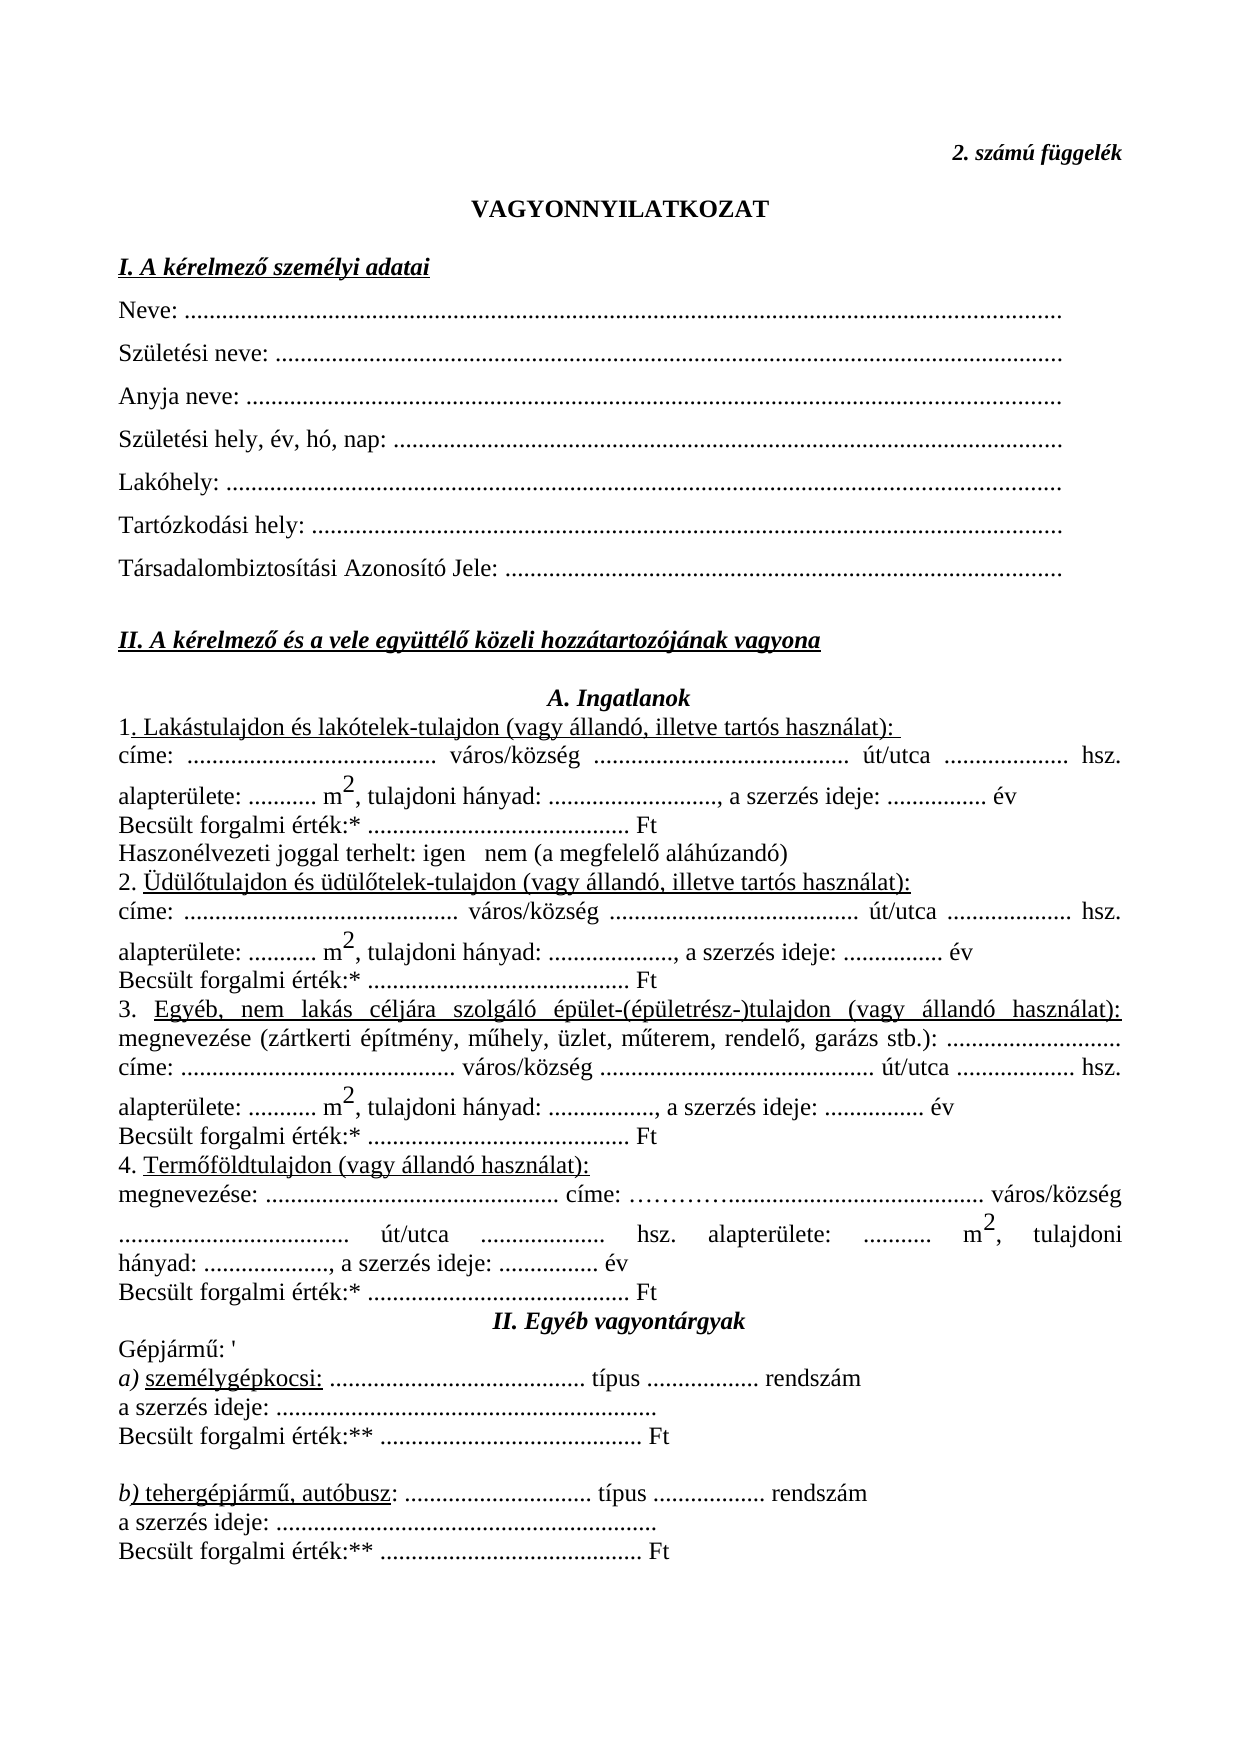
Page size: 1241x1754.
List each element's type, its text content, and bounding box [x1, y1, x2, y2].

text Neve: [118, 295, 1122, 323]
text Gépjármű: ' [118, 1334, 1122, 1363]
text Becsült forgalmi érték:** .......................................... Ft [118, 1536, 1122, 1564]
text A. Ingatlanok [118, 683, 1122, 712]
text II. Egyéb vagyontárgyak [118, 1306, 1122, 1334]
subtitle 2. számú függelék [118, 139, 1122, 165]
text II. A kérelmező és a vele együttélő közeli hozzátartozójának vagyona [118, 625, 1122, 654]
text a szerzés ideje: ............................................................. [118, 1507, 1122, 1536]
text megnevezése: ............................................... címe: …………......................................... város/község ..................................... út/utca .................... hsz. alapterülete: ........... m2, tulajdoni hányad: ...................., a szerzés ideje: ................ év [118, 1179, 1122, 1277]
text a szerzés ideje: ............................................................. [118, 1392, 1122, 1421]
text 3. Egyéb, nem lakás céljára szolgáló épület-(épületrész-)tulajdon (vagy állandó használat): megnevezése (zártkerti építmény, műhely, üzlet, műterem, rendelő, garázs stb.): ............................ címe: ............................................ város/község ............................................ út/utca ................... hsz. alapterülete: ........... m2, tulajdoni hányad: ................., a szerzés ideje: ................ év [118, 994, 1122, 1121]
text b) tehergépjármű, autóbusz: .............................. típus .................. rendszám [118, 1478, 1122, 1507]
text Születési neve: [118, 338, 1122, 367]
text Társadalombiztosítási Azonosító Jele: [118, 553, 1122, 582]
text Becsült forgalmi érték:* .......................................... Ft [118, 810, 1122, 838]
text Becsült forgalmi érték:* .......................................... Ft [118, 1277, 1122, 1306]
text a) személygépkocsi: ......................................... típus .................. rendszám [118, 1363, 1122, 1392]
text Tartózkodási hely: [118, 510, 1122, 539]
text címe: ............................................ város/község ........................................ út/utca .................... hsz. alapterülete: ........... m2, tulajdoni hányad: ...................., a szerzés ideje: ................ év [118, 896, 1122, 966]
text Születési hely, év, hó, nap: [118, 424, 1122, 453]
text Anyja neve: [118, 381, 1122, 410]
text Haszonélvezeti joggal terhelt: igen nem (a megfelelő aláhúzandó) [118, 838, 1122, 867]
text I. A kérelmező személyi adatai [118, 252, 1122, 280]
text 4. Termőföldtulajdon (vagy állandó használat): [118, 1150, 1122, 1179]
text 1. Lakástulajdon és lakótelek-tulajdon (vagy állandó, illetve tartós használat): [118, 712, 1122, 740]
text Becsült forgalmi érték:** .......................................... Ft [118, 1421, 1122, 1449]
text Becsült forgalmi érték:* .......................................... Ft [118, 1121, 1122, 1150]
text Lakóhely: [118, 467, 1122, 496]
text 2. Üdülőtulajdon és üdülőtelek-tulajdon (vagy állandó, illetve tartós használat): [118, 867, 1122, 896]
text Becsült forgalmi érték:* .......................................... Ft [118, 966, 1122, 994]
text VAGYONNYILATKOZAT [118, 194, 1122, 223]
text címe: ........................................ város/község ......................................... út/utca .................... hsz. alapterülete: ........... m2, tulajdoni hányad: ..........................., a szerzés ideje: ................ év [118, 740, 1122, 810]
